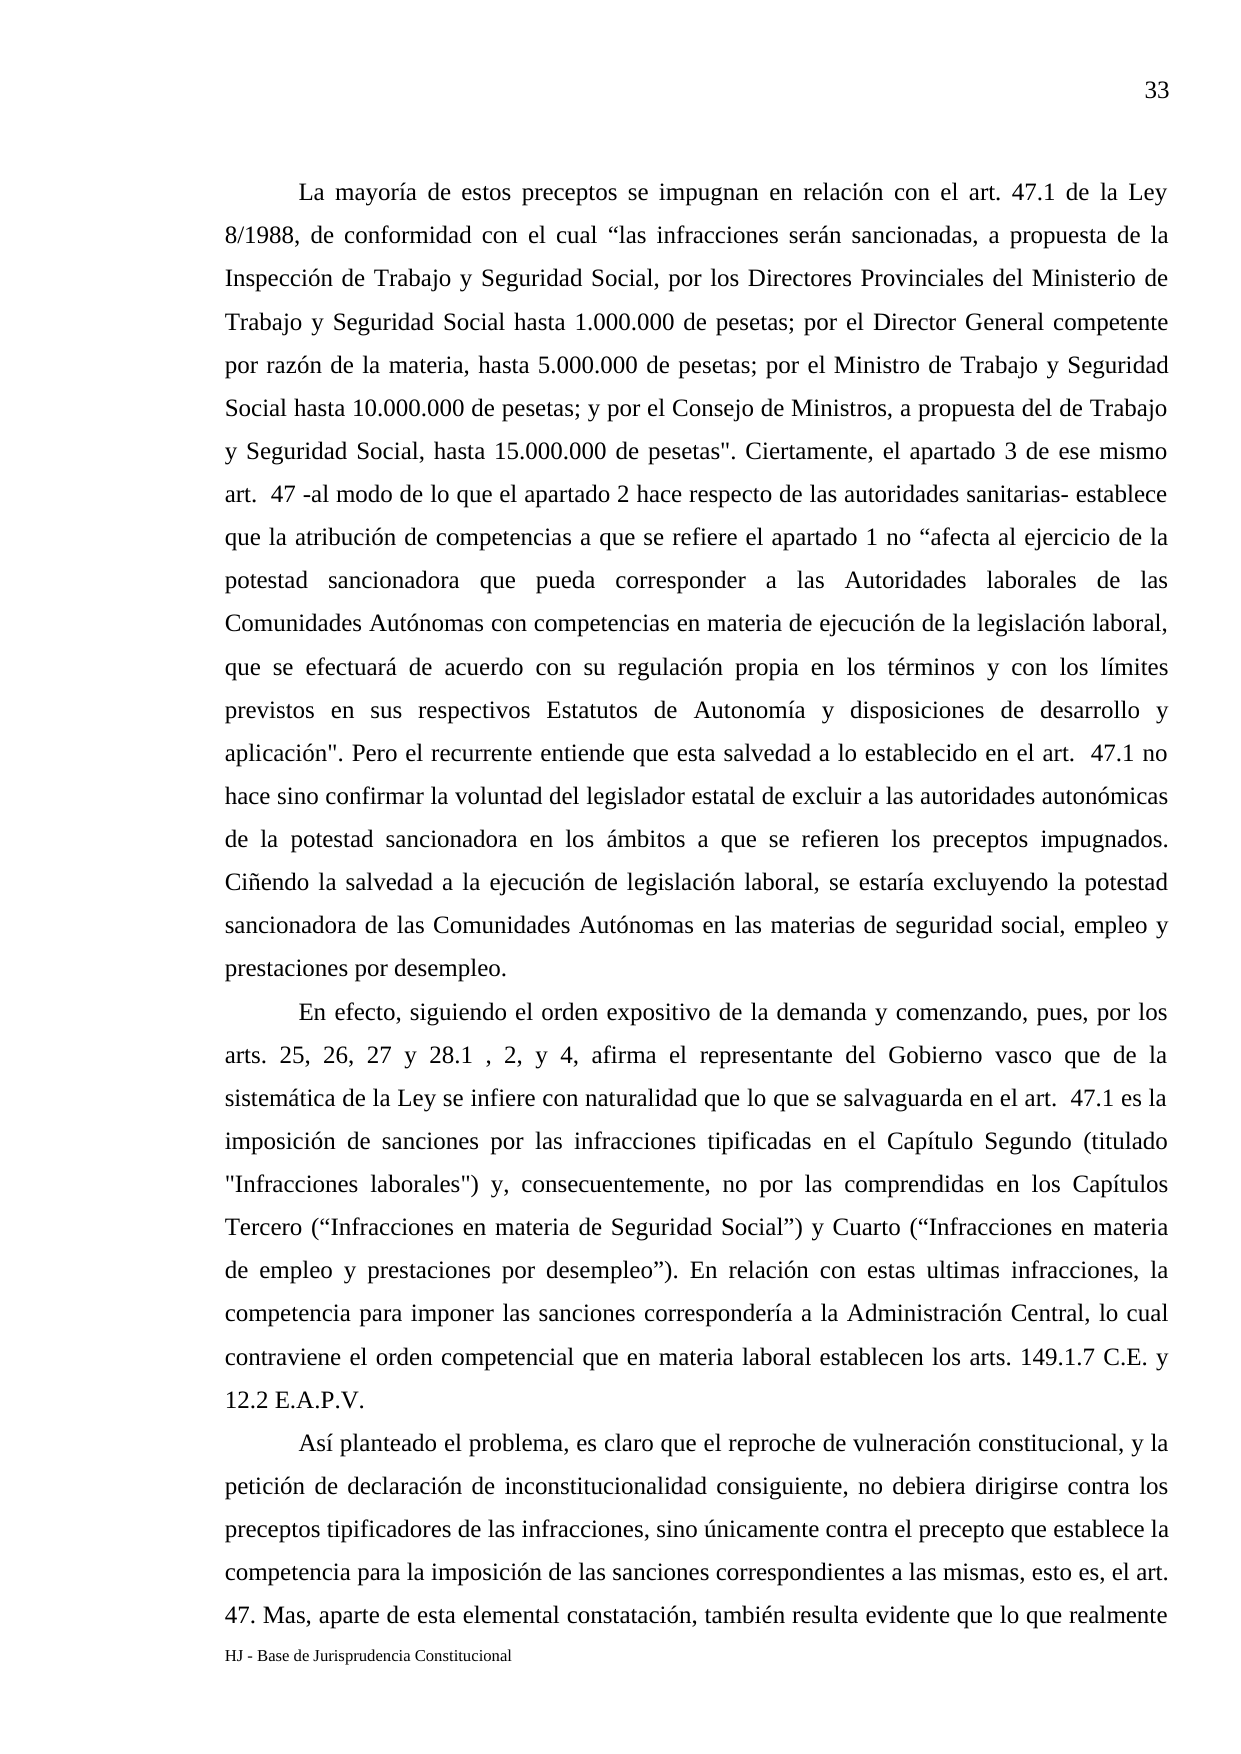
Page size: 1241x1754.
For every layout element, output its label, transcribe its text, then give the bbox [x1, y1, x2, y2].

text La mayoría de estos preceptos se impugnan en relación con el art. 47.1 de la Ley 8/1988, de conformidad con el cual “las infracciones serán sancionadas, a propuesta de la Inspección de Trabajo y Seguridad Social, por los Directores Provinciales del Ministerio de Trabajo y Seguridad Social hasta 1.000.000 de pesetas; por el Director General competente por razón de la materia, hasta 5.000.000 de pesetas; por el Ministro de Trabajo y Seguridad Social hasta 10.000.000 de pesetas; y por el Consejo de Ministros, a propuesta del de Trabajo y Seguridad Social, hasta 15.000.000 de pesetas". Ciertamente, el apartado 3 de ese mismo art. 47 -al modo de lo que el apartado 2 hace respecto de las autoridades sanitarias- establece que la atribución de competencias a que se refiere el apartado 1 no “afecta al ejercicio de la potestad sancionadora que pueda corresponder a las Autoridades laborales de las Comunidades Autónomas con competencias en materia de ejecución de la legislación laboral, que se efectuará de acuerdo con su regulación propia en los términos y con los límites previstos en sus respectivos Estatutos de Autonomía y disposiciones de desarrollo y aplicación". Pero el recurrente entiende que esta salvedad a lo establecido en el art. 47.1 no hace sino confirmar la voluntad del legislador estatal de excluir a las autoridades autonómicas de la potestad sancionadora en los ámbitos a que se refieren los preceptos impugnados. Ciñendo la salvedad a la ejecución de legislación laboral, se estaría excluyendo la potestad sancionadora de las Comunidades Autónomas en las materias de seguridad social, empleo y prestaciones por desempleo. [224, 177, 1169, 982]
text En efecto, siguiendo el orden expositivo de la demanda y comenzando, pues, por los arts. 25, 26, 27 y 28.1 , 2, y 4, afirma el representante del Gobierno vasco que de la sistemática de la Ley se infiere con naturalidad que lo que se salvaguarda en el art. 47.1 es la imposición de sanciones por las infracciones tipificadas en el Capítulo Segundo (titulado "Infracciones laborales") y, consecuentemente, no por las comprendidas en los Capítulos Tercero (“Infracciones en materia de Seguridad Social”) y Cuarto (“Infracciones en materia de empleo y prestaciones por desempleo”). En relación con estas ultimas infracciones, la competencia para imponer las sanciones correspondería a la Administración Central, lo cual contraviene el orden competencial que en materia laboral establecen los arts. 149.1.7 C.E. y 12.2 E.A.P.V. [224, 997, 1169, 1413]
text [224, 1428, 1169, 1629]
